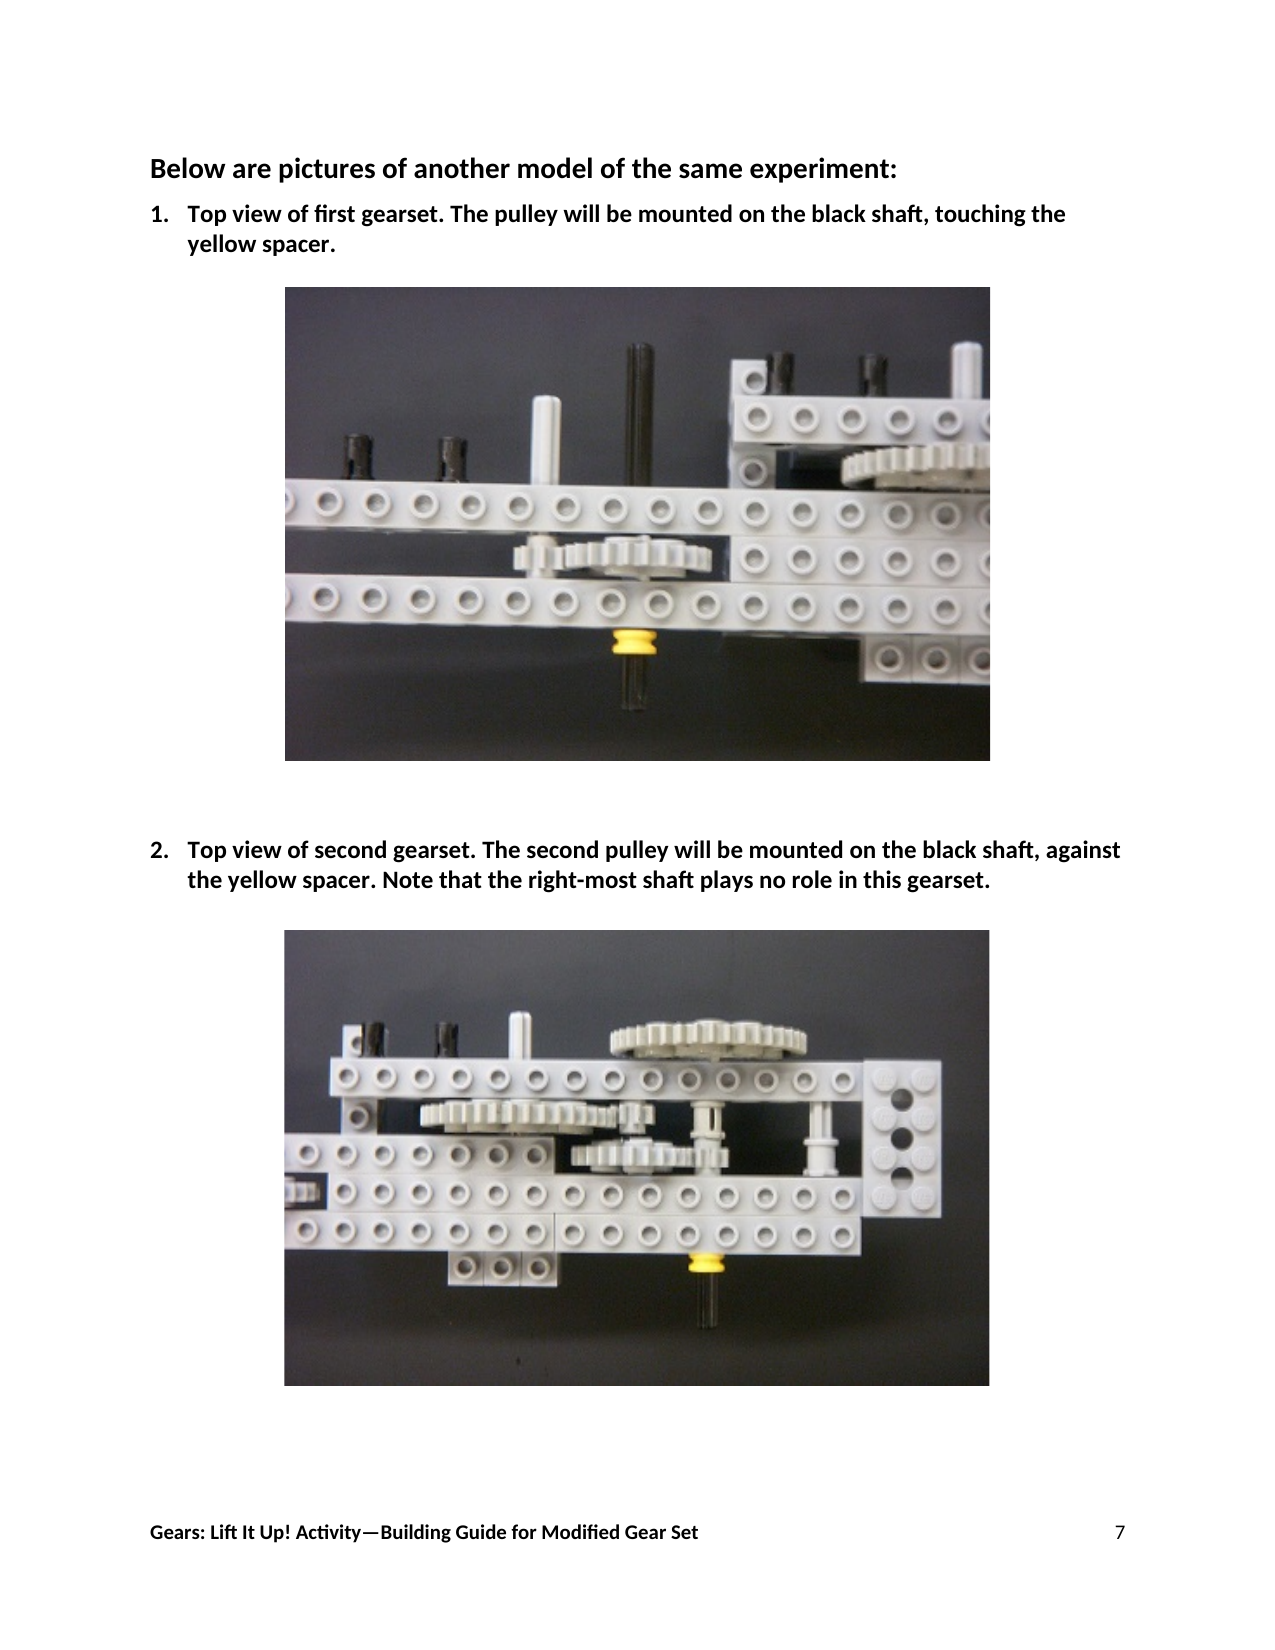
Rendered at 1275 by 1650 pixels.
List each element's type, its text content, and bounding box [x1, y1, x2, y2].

picture [285, 287, 990, 761]
picture [284, 930, 990, 1386]
text Below are pictures of another model of the same experiment: [150, 150, 1125, 186]
list Top view of second gearset. The second pulley will be mounted on the black shaft, against the yellow spacer. Note that the right-most shaft plays no role in this gearset. [150, 834, 1125, 895]
list Top view of first gearset. The pulley will be mounted on the black shaft, touching the yellow spacer. [150, 198, 1125, 259]
